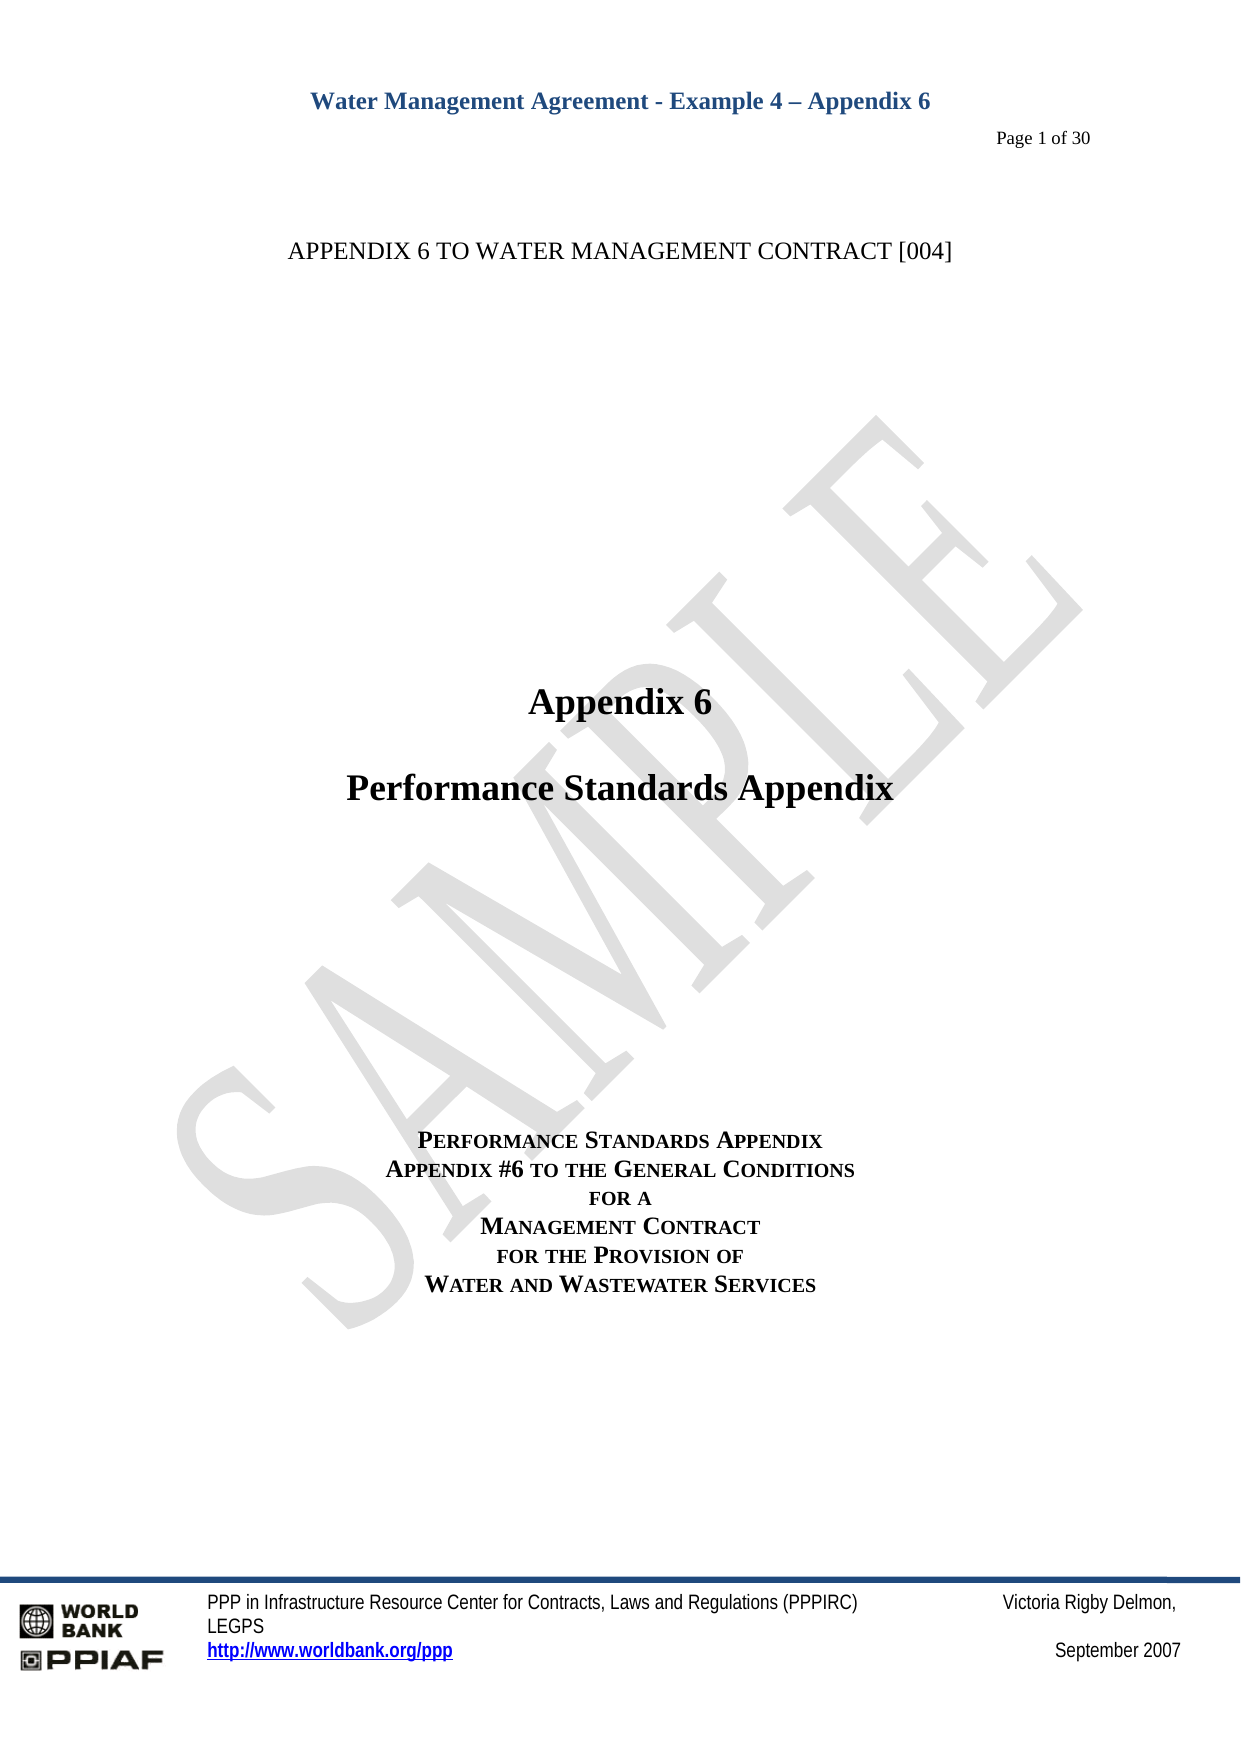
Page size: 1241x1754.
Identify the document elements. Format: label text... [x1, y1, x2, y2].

text for a [150, 1182, 1090, 1211]
text Performance Standards Appendix [150, 766, 1090, 809]
picture [12, 1601, 172, 1672]
text APPENDIX 6 TO WATER MANAGEMENT CONTRACT [004] [150, 236, 1090, 264]
text Appendix 6 [150, 679, 1090, 723]
text for the Provision of [150, 1240, 1090, 1269]
text Appendix #6 to the General Conditions [150, 1154, 1090, 1182]
text Management Contract [150, 1211, 1090, 1240]
text Performance Standards Appendix [150, 1125, 1090, 1154]
text Water and Wastewater Services [150, 1269, 1090, 1297]
